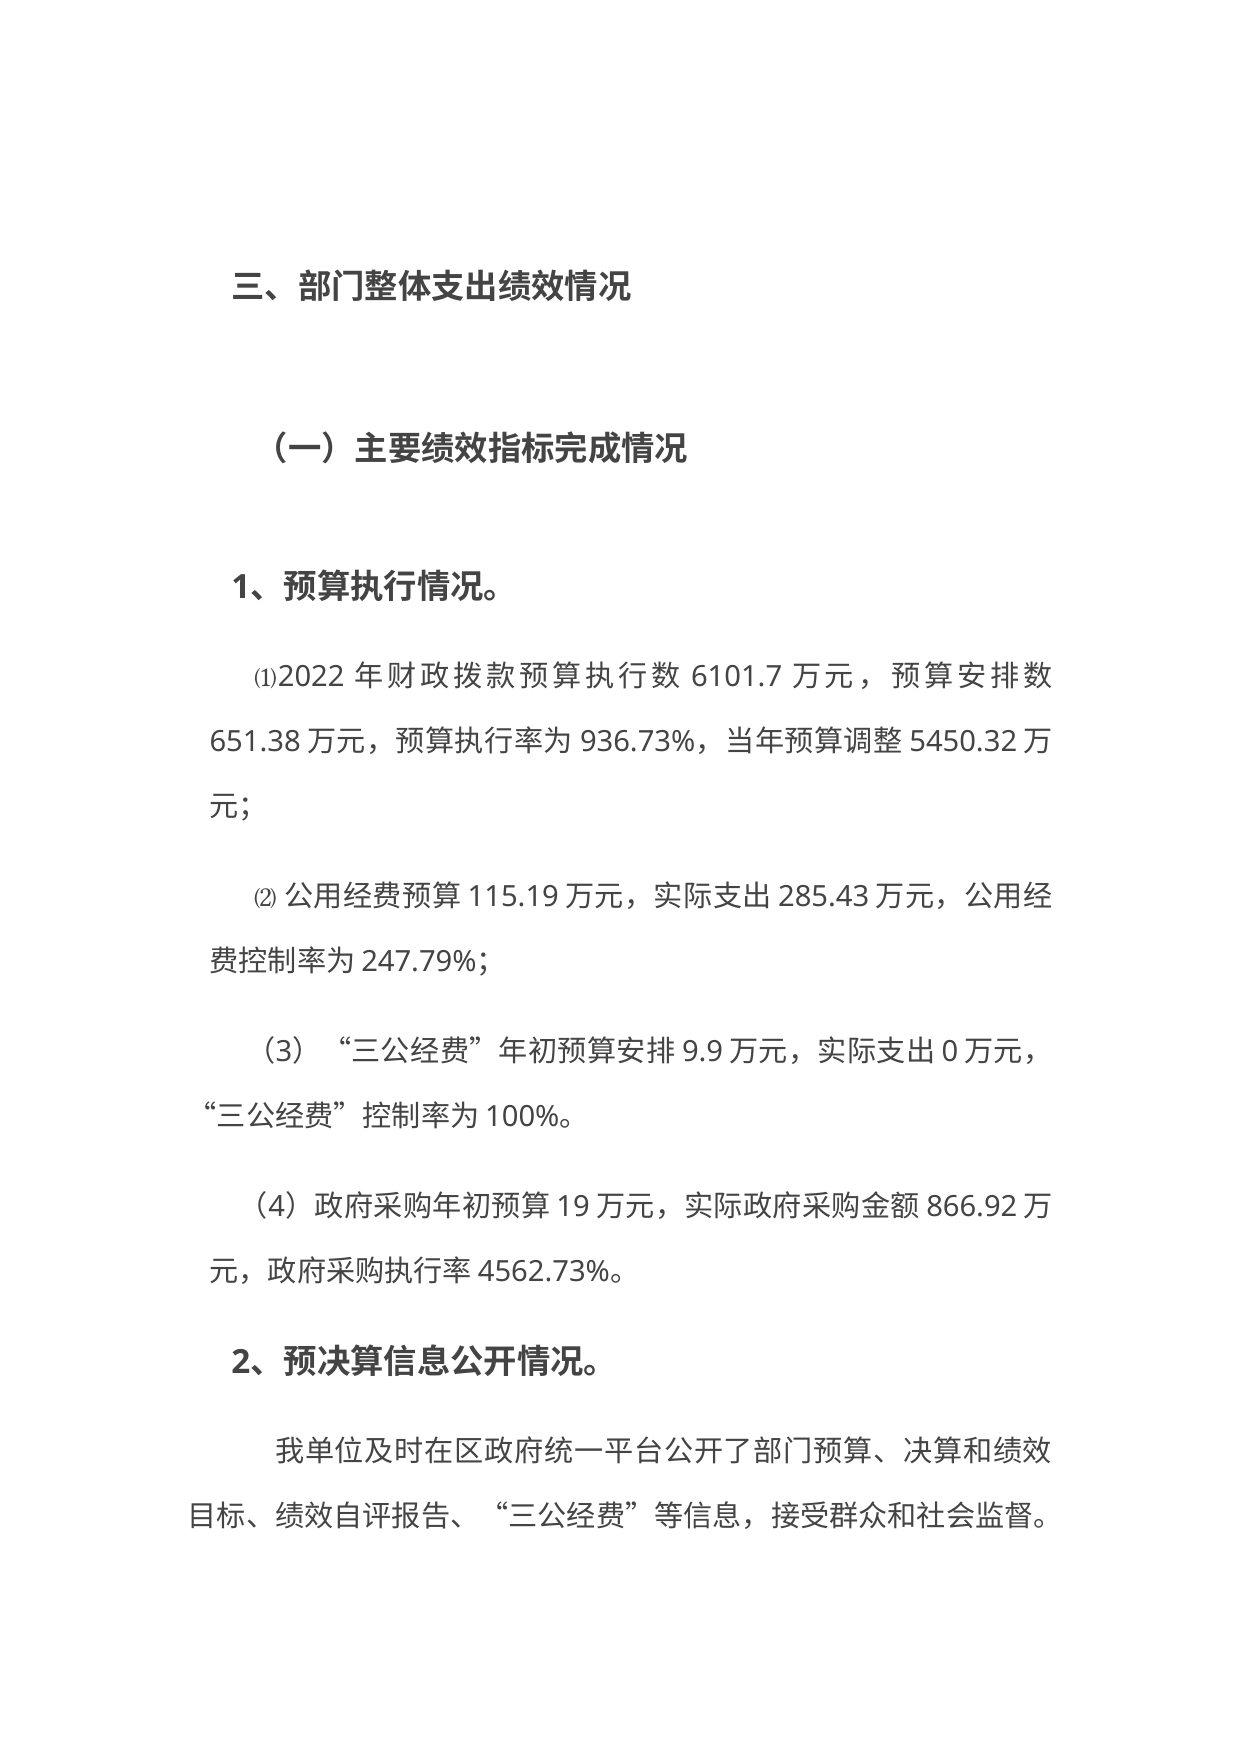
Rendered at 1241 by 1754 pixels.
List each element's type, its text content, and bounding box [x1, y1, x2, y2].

text 2、预决算信息公开情况。 [187, 1327, 1053, 1392]
text 三、部门整体支出绩效情况 [187, 252, 1053, 317]
list （3）“三公经费”年初预算安排9.9万元，实际支出0万元，“三公经费”控制率为100%。 [187, 1017, 1053, 1147]
text 我单位及时在区政府统一平台公开了部门预算、决算和绩效目标、绩效自评报告、“三公经费”等信息，接受群众和社会监督。 [187, 1417, 1053, 1547]
text ⑴2022年财政拨款预算执行数6101.7万元，预算安排数651.38万元，预算执行率为936.73%，当年预算调整5450.32万元； [209, 642, 1053, 837]
text ⑵公用经费预算115.19万元，实际支出285.43万元，公用经费控制率为247.79%； [209, 862, 1053, 992]
list （4）政府采购年初预算19万元，实际政府采购金额866.92万元，政府采购执行率4562.73%。 [209, 1172, 1053, 1302]
text （一）主要绩效指标完成情况 [187, 413, 1053, 478]
text 1、预算执行情况。 [187, 552, 1053, 617]
